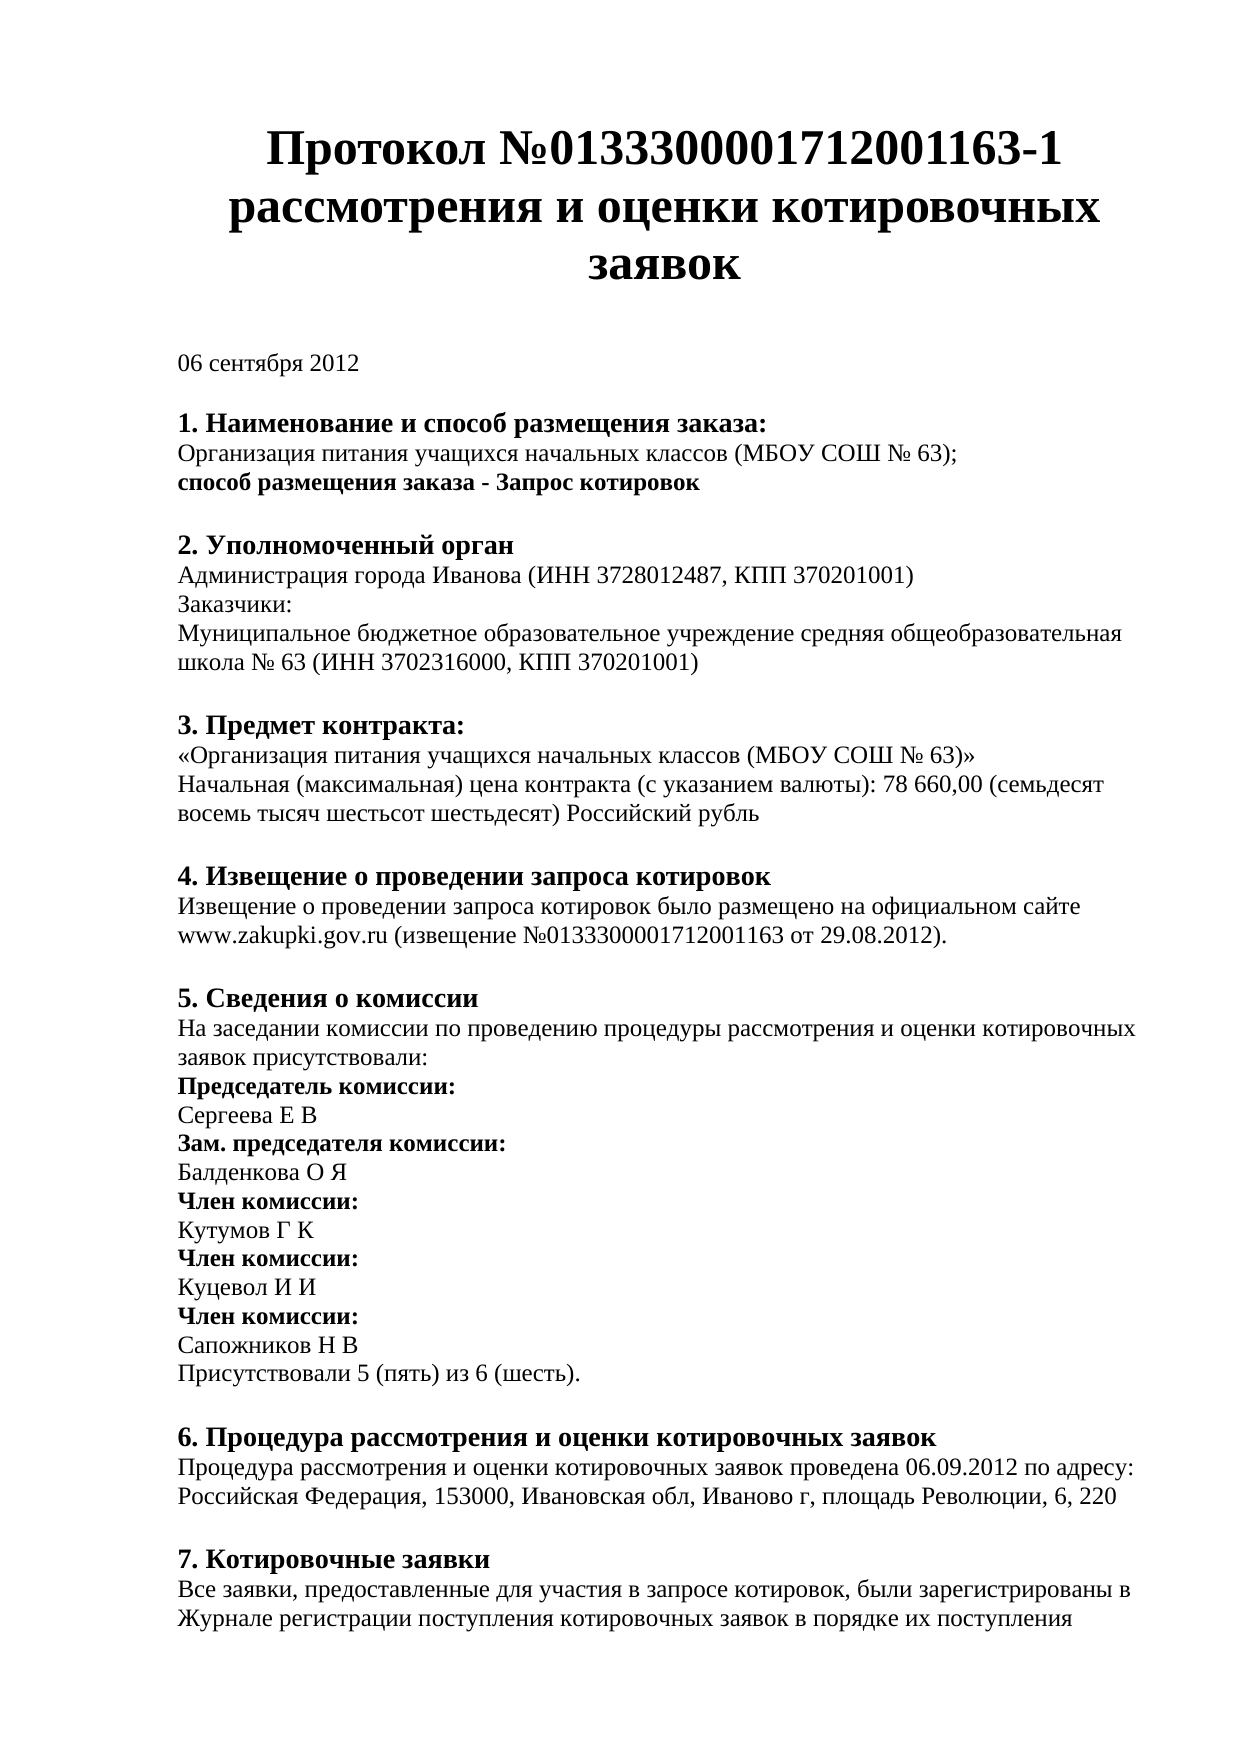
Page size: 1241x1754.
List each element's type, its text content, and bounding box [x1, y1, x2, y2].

text рассмотрения и оценки котировочных заявок [177, 176, 1152, 291]
text Администрация города Иванова (ИНН 3728012487, КПП 370201001) [177, 560, 1152, 589]
text 4. Извещение о проведении запроса котировок [177, 859, 1152, 891]
text Член комиссии: Кутумов Г К [177, 1186, 1152, 1243]
text «Организация питания учащихся начальных классов (МБОУ СОШ № 63)» Начальная (максимальная) цена контракта (с указанием валюты): 78 660,00 (семьдесят восемь тысяч шестьсот шестьдесят) Российский рубль [177, 740, 1152, 826]
text 7. Котировочные заявки [177, 1542, 1152, 1574]
text способ размещения заказа - Запрос котировок [177, 467, 1152, 496]
text Извещение о проведении запроса котировок было размещено на официальном сайте www.zakupki.gov.ru (извещение №0133300001712001163 от 29.08.2012). [177, 891, 1152, 949]
text Присутствовали 5 (пять) из 6 (шесть). [177, 1358, 1152, 1387]
text Организация питания учащихся начальных классов (МБОУ СОШ № 63); [177, 438, 1152, 467]
text Председатель комиссии: Сергеева Е В [177, 1071, 1152, 1128]
text Член комиссии: Сапожников Н В [177, 1301, 1152, 1358]
text 1. Наименование и способ размещения заказа: [177, 406, 1152, 438]
text 5. Сведения о комиссии [177, 981, 1152, 1013]
text 06 сентября 2012 [177, 319, 1152, 377]
text 2. Уполномоченный орган [177, 528, 1152, 560]
text 3. Предмет контракта: [177, 708, 1152, 740]
text Заказчики: [177, 589, 1152, 618]
text На заседании комиссии по проведению процедуры рассмотрения и оценки котировочных заявок присутствовали: [177, 1013, 1152, 1071]
text 6. Процедура рассмотрения и оценки котировочных заявок [177, 1419, 1152, 1452]
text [177, 1574, 1152, 1632]
text Муниципальное бюджетное образовательное учреждение средняя общеобразовательная школа № 63 (ИНН 3702316000, КПП 370201001) [177, 618, 1152, 675]
text Протокол №0133300001712001163-1 [177, 118, 1152, 176]
text Процедура рассмотрения и оценки котировочных заявок проведена 06.09.2012 по адресу: Российская Федерация, 153000, Ивановская обл, Иваново г, площадь Революции, 6, 220 [177, 1452, 1152, 1509]
text Член комиссии: Куцевол И И [177, 1243, 1152, 1301]
text Зам. председателя комиссии: Балденкова О Я [177, 1128, 1152, 1186]
